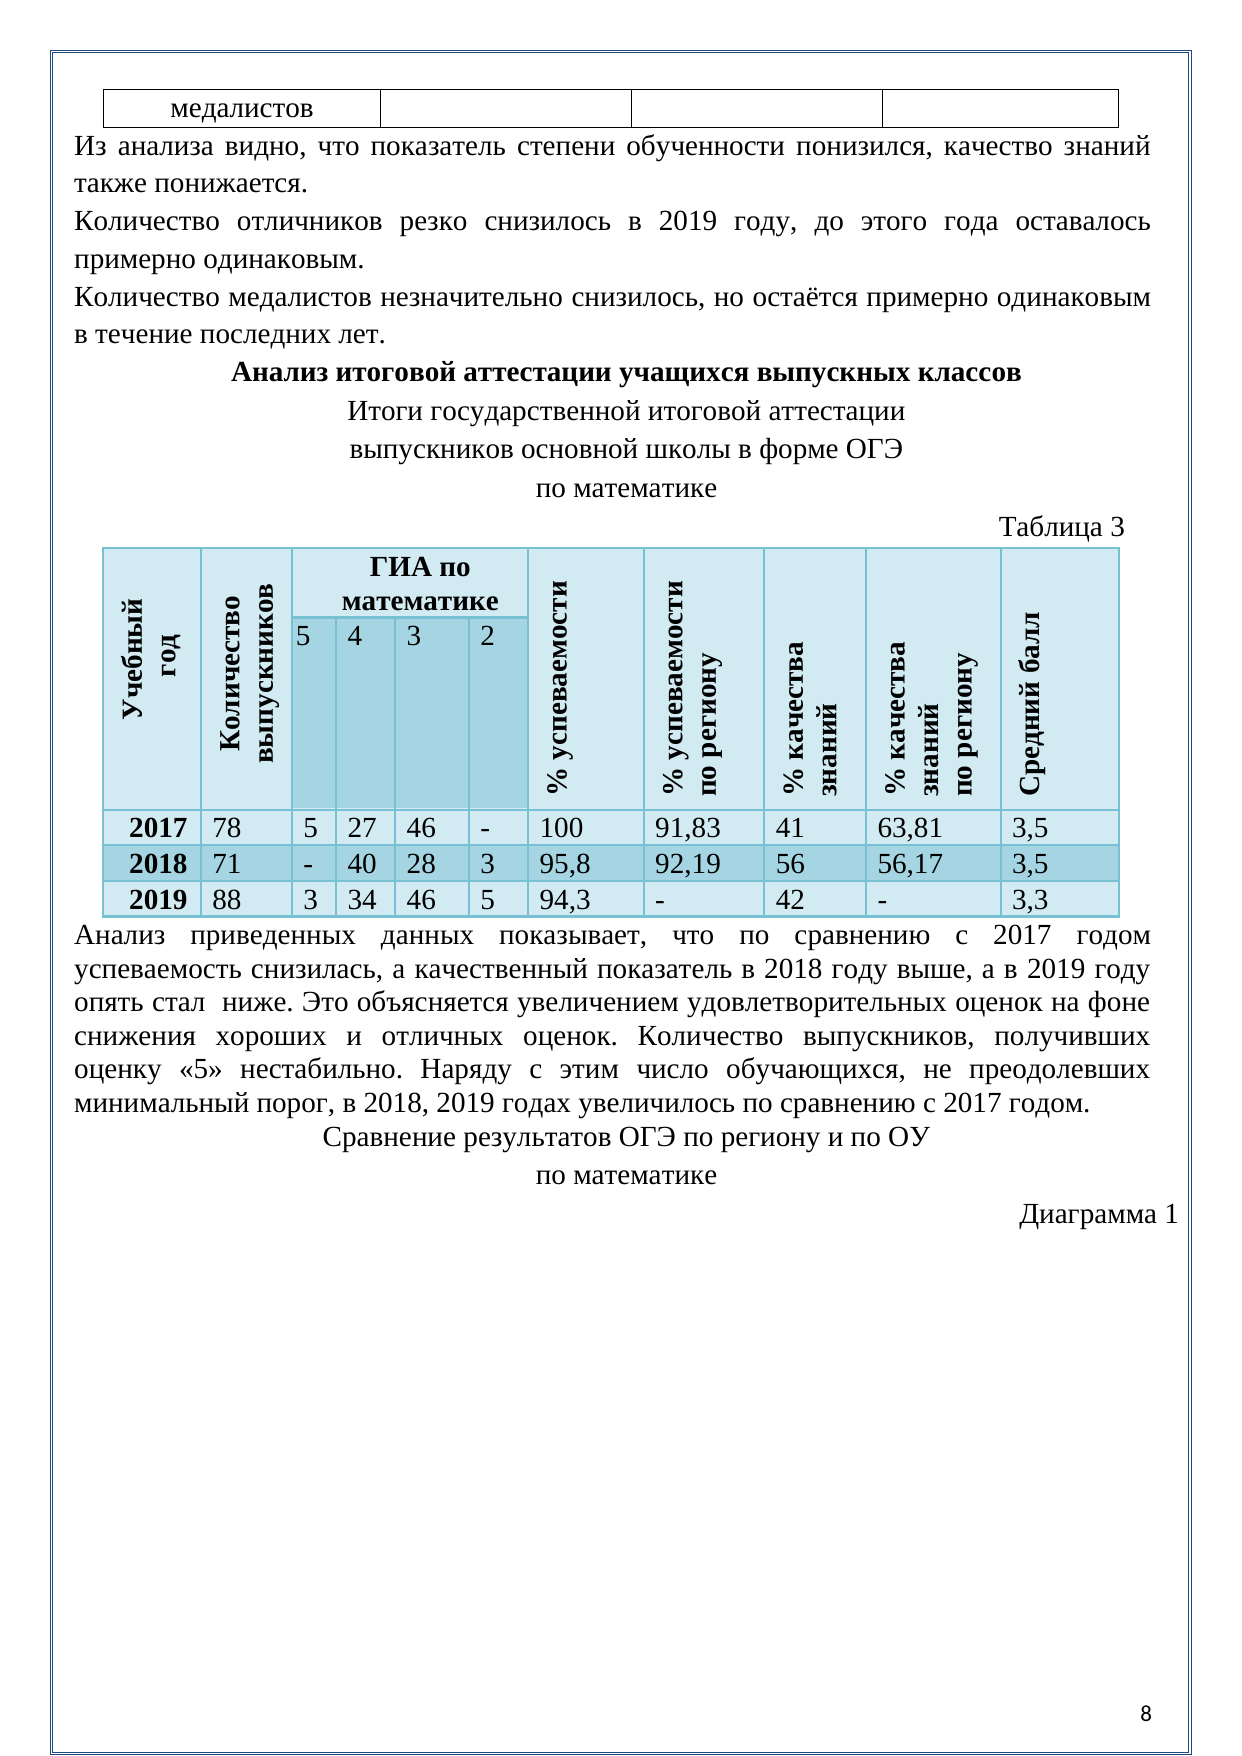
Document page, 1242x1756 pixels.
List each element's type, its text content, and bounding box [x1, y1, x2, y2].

text Анализ итоговой аттестации учащихся выпускных классов [74, 354, 1179, 388]
table_cell 2018 [104, 846, 200, 880]
table_cell 2 [632, 90, 882, 127]
table_header Количество выпускников [202, 549, 291, 808]
table_cell 95,8 [529, 846, 643, 880]
table_cell 88 [202, 882, 291, 915]
text Диаграмма 1 [74, 1196, 1179, 1229]
table_cell 5 [293, 811, 335, 844]
table_cell 3,5 [1002, 811, 1118, 844]
table_cell 46 [396, 811, 468, 844]
table_cell 3 [470, 846, 527, 880]
table_header % успеваемости по региону [645, 549, 763, 808]
table_cell - [645, 882, 763, 915]
table_header ГИА по математике [293, 549, 527, 616]
table_cell 56 [765, 846, 865, 880]
table_cell 63,81 [867, 811, 1000, 844]
text Итоги государственной итоговой аттестации [74, 393, 1179, 427]
text по математике [74, 1157, 1179, 1191]
table_cell 92,19 [645, 846, 763, 880]
table_header % качества знаний [765, 549, 865, 808]
table_cell 91,83 [645, 811, 763, 844]
text Анализ приведенных данных показывает, что по сравнению с 2017 годом успеваемость снизилась, а качественный показатель в 2018 году выше, а в 2019 году опять стал ниже. Это объясняется увеличением удовлетворительных оценок на фоне снижения хороших и отличных оценок. Количество выпускников, получивших оценку «5» нестабильно. Наряду с этим число обучающихся, не преодолевших минимальный порог, в 2018, 2019 годах увеличилось по сравнению с 2017 годом. [74, 917, 1152, 1119]
table_cell 3 [381, 90, 631, 127]
table_cell 3,3 [1002, 882, 1118, 915]
table_cell 2019 [104, 882, 200, 915]
table_cell 4 [337, 619, 394, 808]
text по математике [74, 470, 1179, 504]
table_cell 100 [529, 811, 643, 844]
table_cell 3,5 [1002, 846, 1118, 880]
table_cell 94,3 [529, 882, 643, 915]
table_cell 56,17 [867, 846, 1000, 880]
table_cell 2 [883, 90, 1118, 127]
table_cell 28 [396, 846, 468, 880]
table_header % качества знаний по региону [867, 549, 1000, 808]
table_cell - [867, 882, 1000, 915]
text Сравнение результатов ОГЭ по региону и по ОУ [74, 1119, 1179, 1152]
table_header % успеваемости [529, 549, 643, 808]
table_cell 34 [337, 882, 394, 915]
list Количество медалистов незначительно снизилось, но остаётся примерно одинаковым в течение последних лет. [74, 279, 1152, 350]
table_cell 5 [293, 619, 335, 808]
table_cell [104, 90, 380, 127]
table_cell 46 [396, 882, 468, 915]
table_header Учебный год [104, 549, 200, 808]
table_cell 2 [470, 619, 527, 808]
table_cell 41 [765, 811, 865, 844]
table_cell 27 [337, 811, 394, 844]
table_cell 40 [337, 846, 394, 880]
table_cell - [293, 846, 335, 880]
table_cell 71 [202, 846, 291, 880]
table_cell 42 [765, 882, 865, 915]
table_cell 5 [470, 882, 527, 915]
table_cell 3 [293, 882, 335, 915]
text Таблица 3 [74, 509, 1125, 542]
list Количество отличников резко снизилось в 2019 году, до этого года оставалось примерно одинаковым. [74, 203, 1152, 274]
table_cell 2017 [104, 811, 200, 844]
table_cell 78 [202, 811, 291, 844]
table_header Средний балл [1002, 549, 1118, 808]
list Из анализа видно, что показатель степени обученности понизился, качество знаний также понижается. [74, 128, 1152, 199]
text выпускников основной школы в форме ОГЭ [74, 432, 1179, 465]
table_cell 3 [396, 619, 468, 808]
table_cell - [470, 811, 527, 844]
